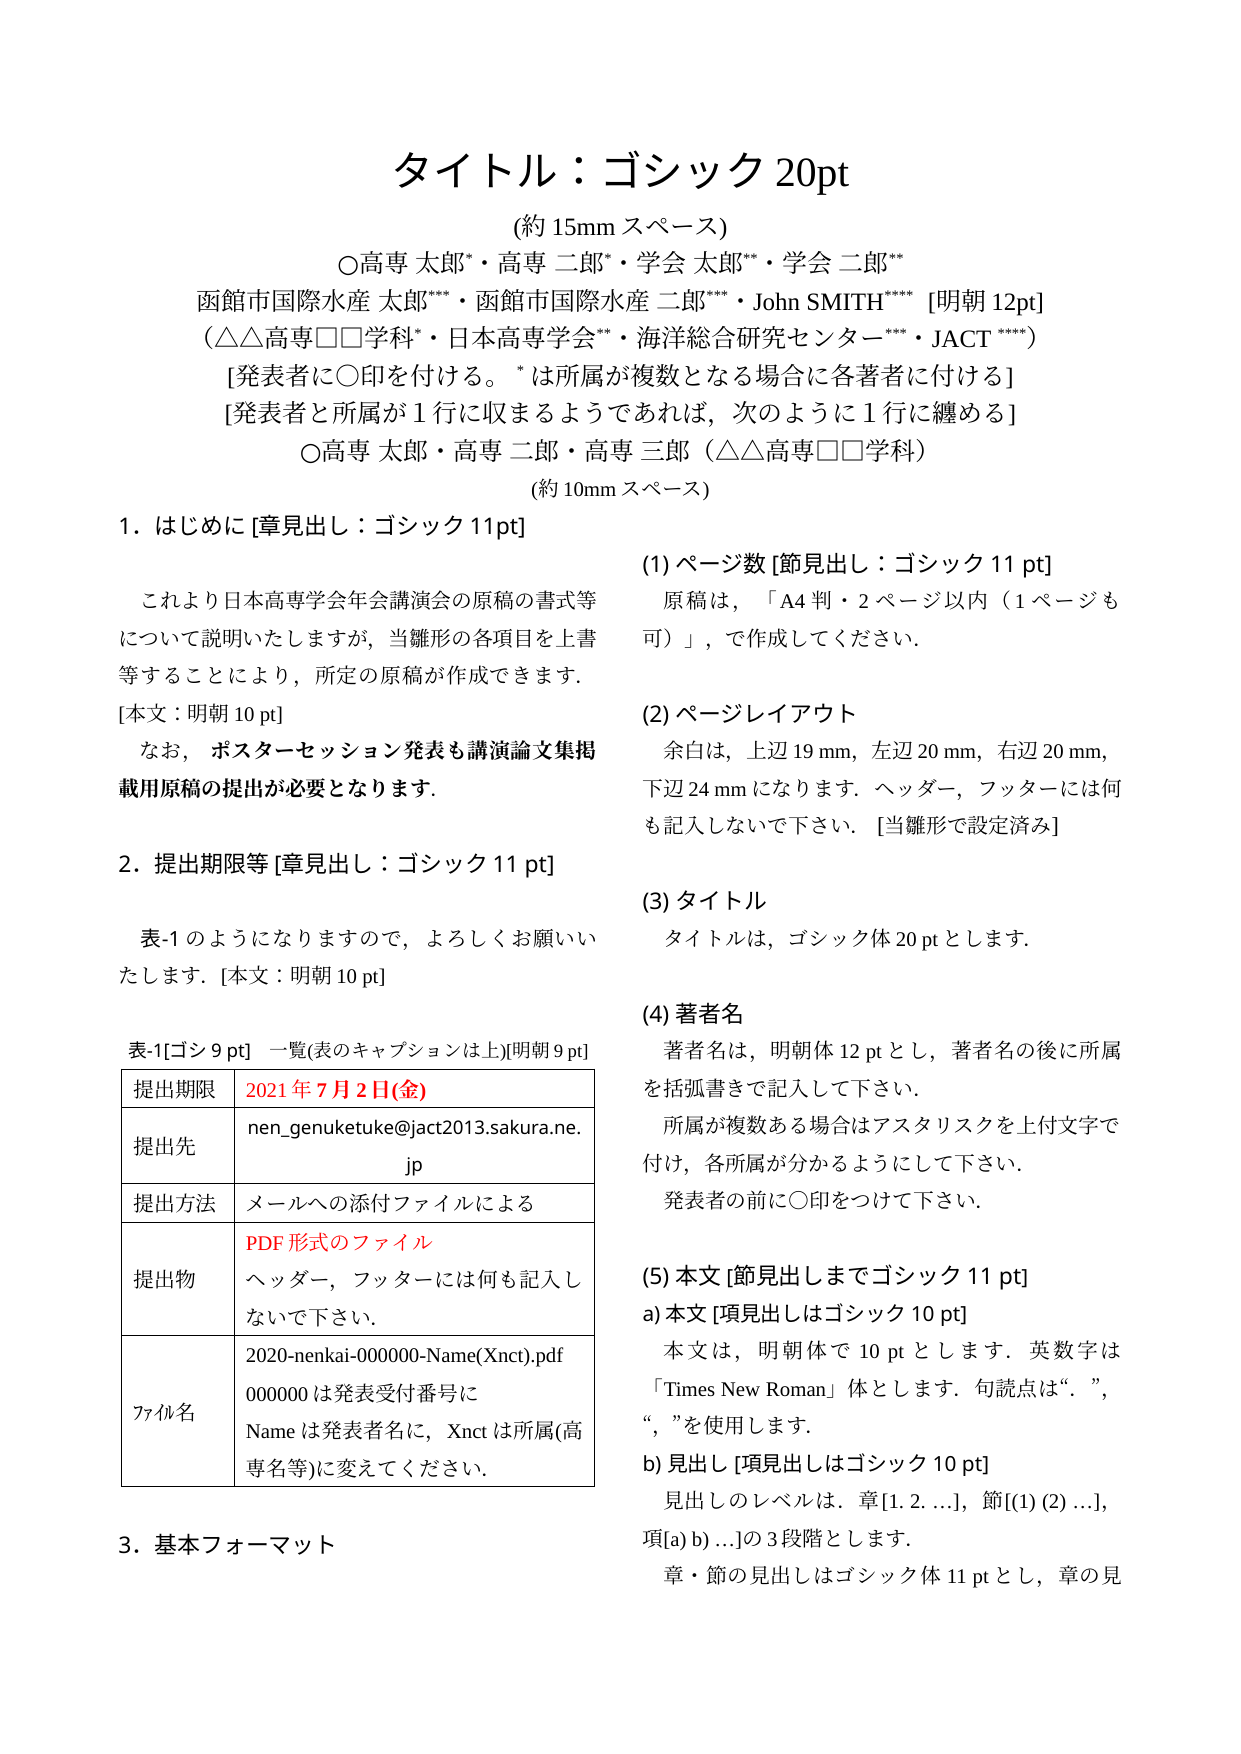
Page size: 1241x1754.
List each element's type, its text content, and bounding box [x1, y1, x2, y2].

table_header 提出期限 [122, 1070, 234, 1107]
table_header 201年7月2日(金) [235, 1070, 594, 1107]
text (4) 著者名 [642, 993, 1122, 1031]
table_cell PDF形式のファイル [235, 1223, 594, 1335]
text 表-1[ゴシ9pt] 一覧(表のキャプションは上)[明朝9pt] [118, 1031, 598, 1068]
table_cell 20-nenkai-000000-Name(Xnct). 000000は発表受付番号に Name は発表者名に，Xnct は所属(高専名等)に変えてください． [235, 1336, 594, 1486]
text (5) 本文 [節見出しまでゴシック11pt] [642, 1256, 1122, 1293]
text 著者名は，明朝体12ptとし，著者名の後に所属を括弧書きで記入して下さい． [642, 1031, 1122, 1106]
table_cell nen_genuketuke@jact2013.sakura.ne.jp [235, 1108, 594, 1183]
text タイトル：ゴシック20pt [118, 131, 1122, 206]
text 余白は，上辺19 mm，左辺20 mm，右辺20 mm，下辺24 mmになります． [642, 731, 1122, 843]
text [発表者と所属が１行に収まるようであれば，次のように１行に纏める] [118, 393, 1122, 431]
text (約15mmスペース) [118, 206, 1122, 243]
text これより原稿の書式等について説明いたしますが，当雛形の各項目を上書等することにより，所定の原稿が作成できます．[本文：明朝10 pt] [118, 581, 598, 731]
text 発表者の前に○印をつけて下さい． [642, 1181, 1122, 1218]
text なお， ポスターセッション発表も講演論文集掲載用原稿の提出が必要となります． [118, 731, 598, 806]
text 表-1のようになりますので，よろしくお願いいたします[本文：明朝10pt] [118, 918, 598, 993]
table_cell ﾌｧｲﾙ名 [122, 1336, 234, 1486]
table_cell 提出先 [122, 1108, 234, 1183]
table_cell 提出物 [122, 1223, 234, 1335]
text (2) ページレイアウト [642, 693, 1122, 731]
text ○高専 太郎*・高専 二郎*・学会 太郎**・学会 二郎** [118, 243, 1122, 281]
text 本文は，明朝体で10ptとします．英数字は「Times New Roman」体とします． [642, 1331, 1122, 1443]
text (3) タイトル [642, 881, 1122, 918]
table_cell 提出方法 [122, 1184, 234, 1222]
text 3．基本フォーマット [118, 1525, 598, 1562]
text （△△高専□□学科*・日本高専学会**・海洋総合研究センター***・JACT ****） [118, 318, 1122, 356]
text (1) ページ数 [節見出し：ゴシック11pt] [642, 543, 1122, 581]
text 1．はじめに [章見出し：ゴシック11pt] [118, 506, 598, 543]
text a) [項見出しはゴシック10pt] [642, 1293, 1122, 1331]
text 2．提出期限等 [章見出し：ゴシック11pt] [118, 843, 598, 881]
text [発表者に○印を付ける。 * は所属が複数となる場合に各著者に付ける] [118, 356, 1122, 393]
text タイトルは，ゴシック体20 ptとします． [642, 918, 1122, 956]
text 原稿は，「A4判・2ページ以内（1ページも可）」，で作成してください． [642, 581, 1122, 656]
table_cell メールへの添付ファイルによる [235, 1184, 594, 1222]
text 函館市国際水産 太郎***・函館市国際水産 二郎***・John SMITH**** [118, 281, 1122, 318]
text 所属が複数ある場合はアスタリスクを上付文字で付け，各所属が分かるようにして下さい． [642, 1106, 1122, 1181]
text ○高専 太郎・高専 二郎・高専 三郎（△△高専□□学科） [118, 431, 1122, 468]
text 章の見出しはゴシック体11ptとし，章の見出しのは1行あけてください． [642, 1556, 1122, 1593]
text (約10mmスペース) [118, 468, 1122, 506]
